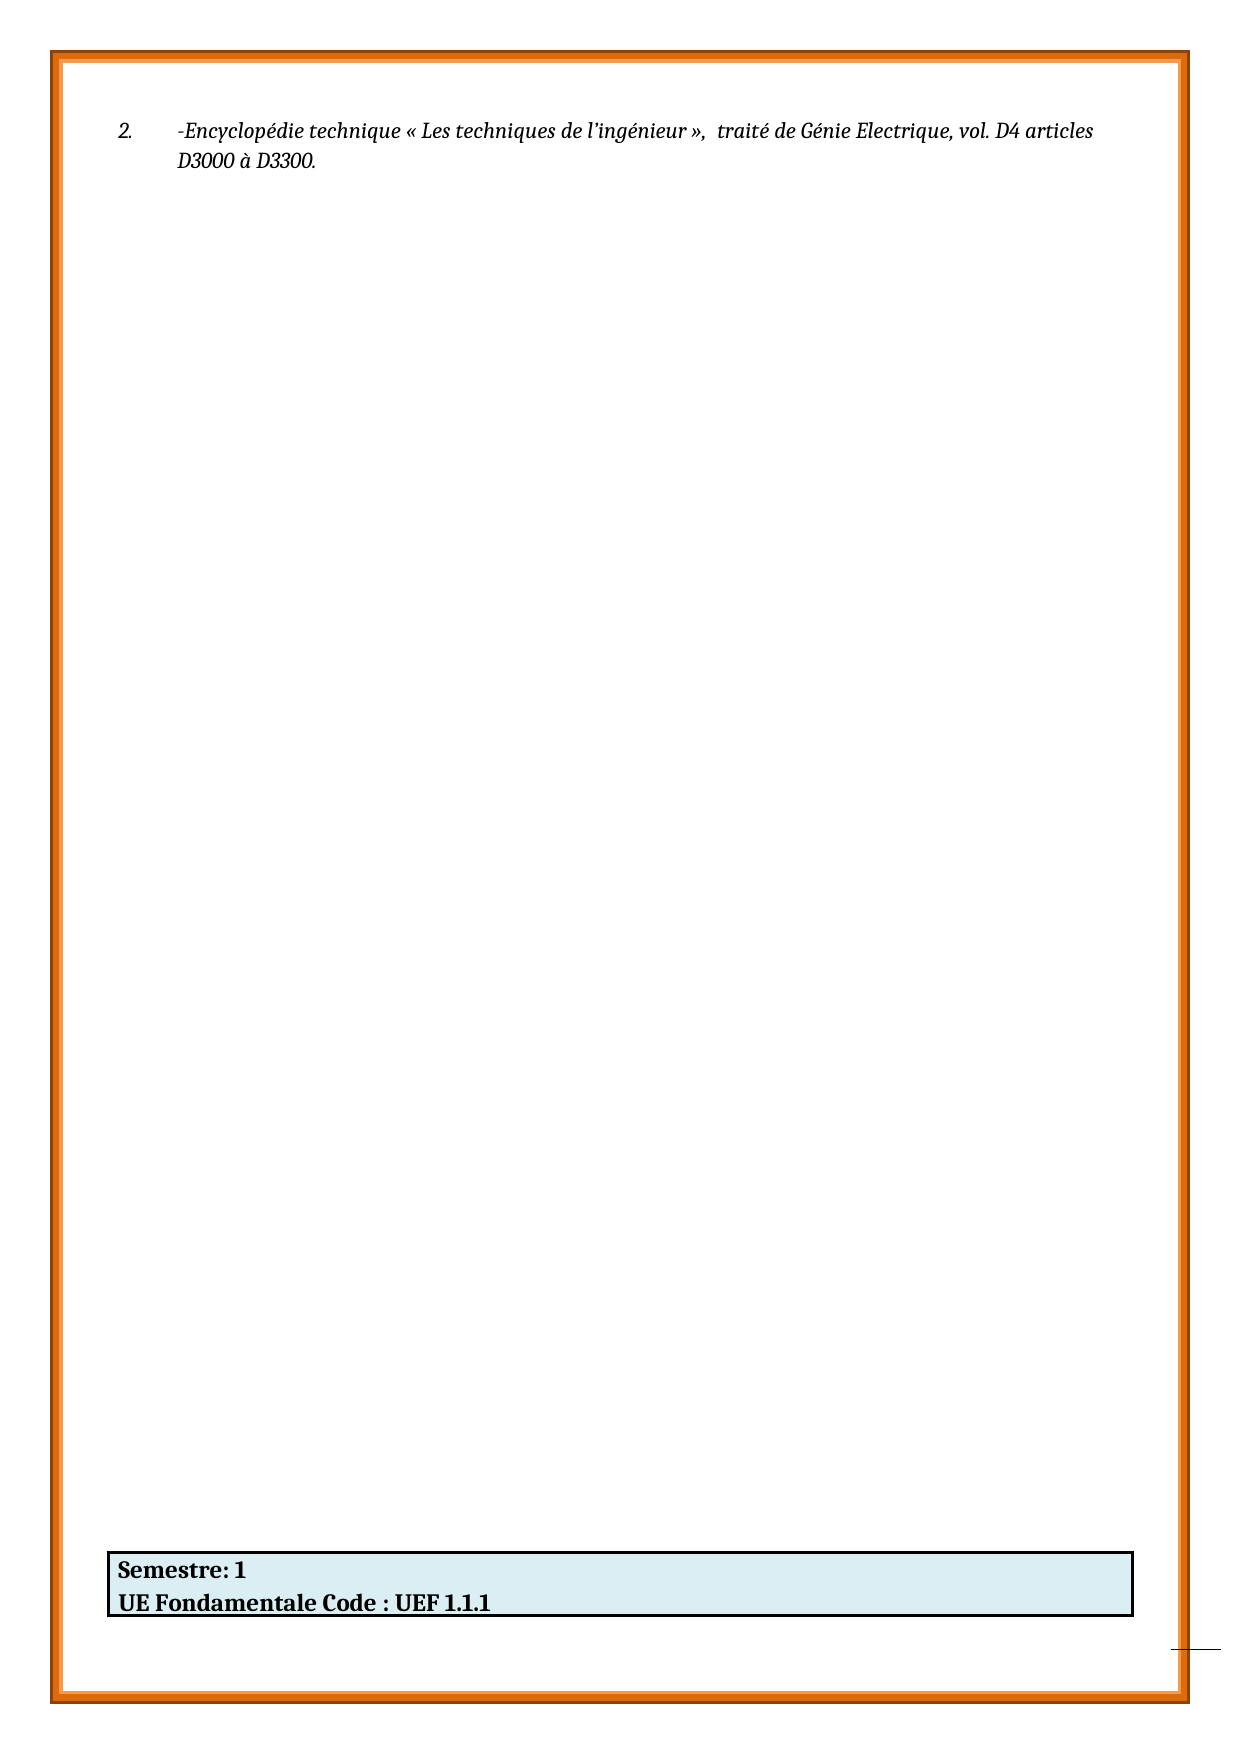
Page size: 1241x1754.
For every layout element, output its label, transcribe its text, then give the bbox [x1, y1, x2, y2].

text UE Fondamentale Code : UEF 1.1.1 [110, 1583, 1131, 1614]
text Semestre: 1 [110, 1554, 1131, 1583]
list -Encyclopédie technique « Les techniques de l’ingénieur », traité de Génie Electrique, vol. D4 articles D3000 à D3300. [118, 118, 1122, 174]
